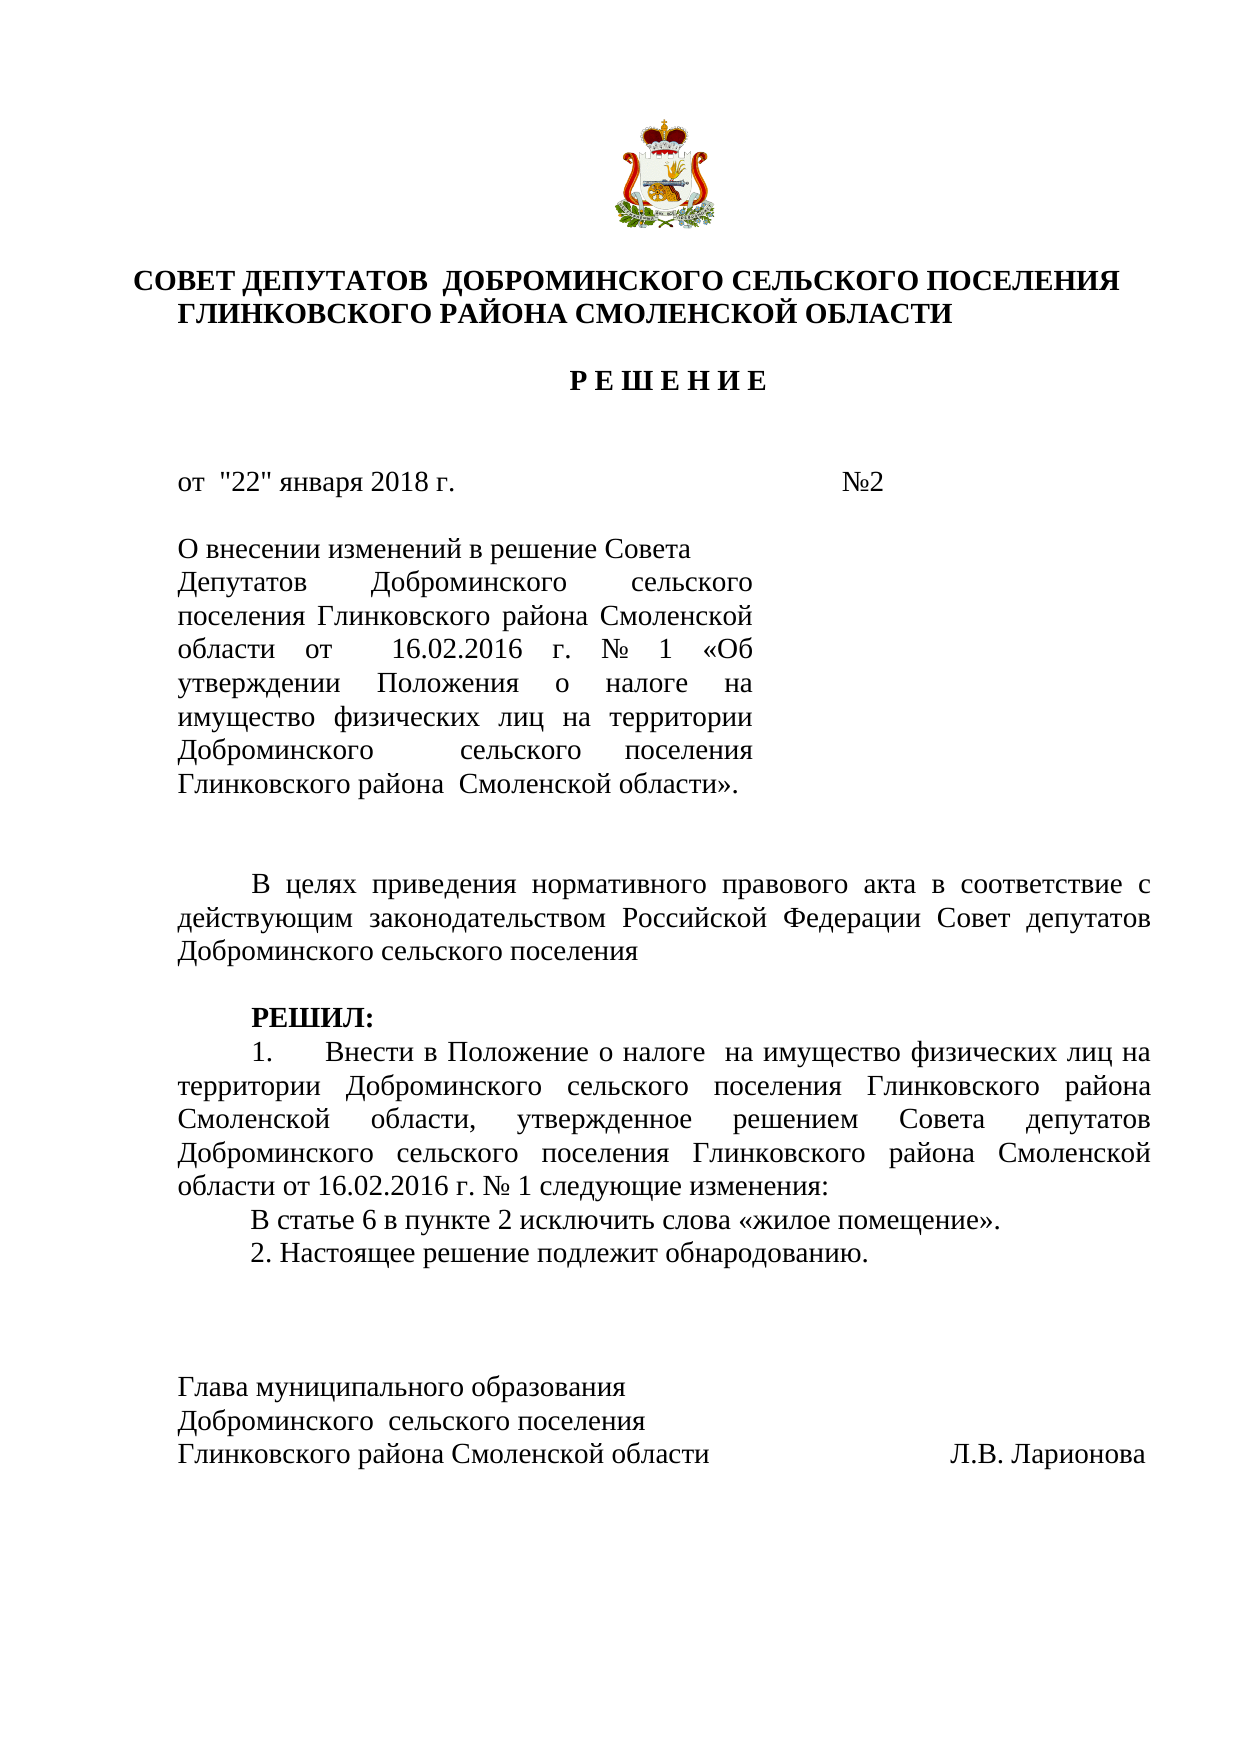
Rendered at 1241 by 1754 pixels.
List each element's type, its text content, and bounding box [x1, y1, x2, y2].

title В статье 6 в пункте 2 исключить слова «жилое помещение». [177, 1202, 1152, 1235]
text СОВЕТ ДЕПУТАТОВ ДОБРОМИНСКОГО СЕЛЬСКОГО ПОСЕЛЕНИЯ ГЛИНКОВСКОГО РАЙОНА СМОЛЕНСКОЙ ОБЛАСТИ [133, 263, 1152, 330]
text В целях приведения нормативного правового акта в соответствие с действующим законодательством Российской Федерации Совет депутатов Доброминского сельского поселения [177, 866, 1152, 967]
text РЕШИЛ: [177, 1001, 1152, 1034]
title Депутатов Доброминского сельского поселения Глинковского района Смоленской области от 16.02.2016 г. № 1 «Об утверждении Положения о налоге на имущество физических лиц на территории Доброминского сельского поселения Глинковского района Смоленской области». [177, 564, 753, 799]
text Глава муниципального образования [177, 1369, 1152, 1403]
text Глинковского района Смоленской области Л.В. Ларионова [177, 1437, 1152, 1470]
text Р Е Ш Е Н И Е [177, 363, 1152, 397]
title 2. Настоящее решение подлежит обнародованию. [177, 1235, 1152, 1269]
title О внесении изменений в решение Совета [177, 531, 753, 564]
title Внести в Положение о налоге на имущество физических лиц на территории Доброминского сельского поселения Глинковского района Смоленской области, утвержденное решением Совета депутатов Доброминского сельского поселения Глинковского района Смоленской области от 16.02.2016 г. № 1 следующие изменения: [177, 1034, 1152, 1202]
text от "22" января 2018 г. №2 [177, 464, 1152, 497]
picture [613, 118, 716, 229]
text Доброминского сельского поселения [177, 1403, 1152, 1437]
